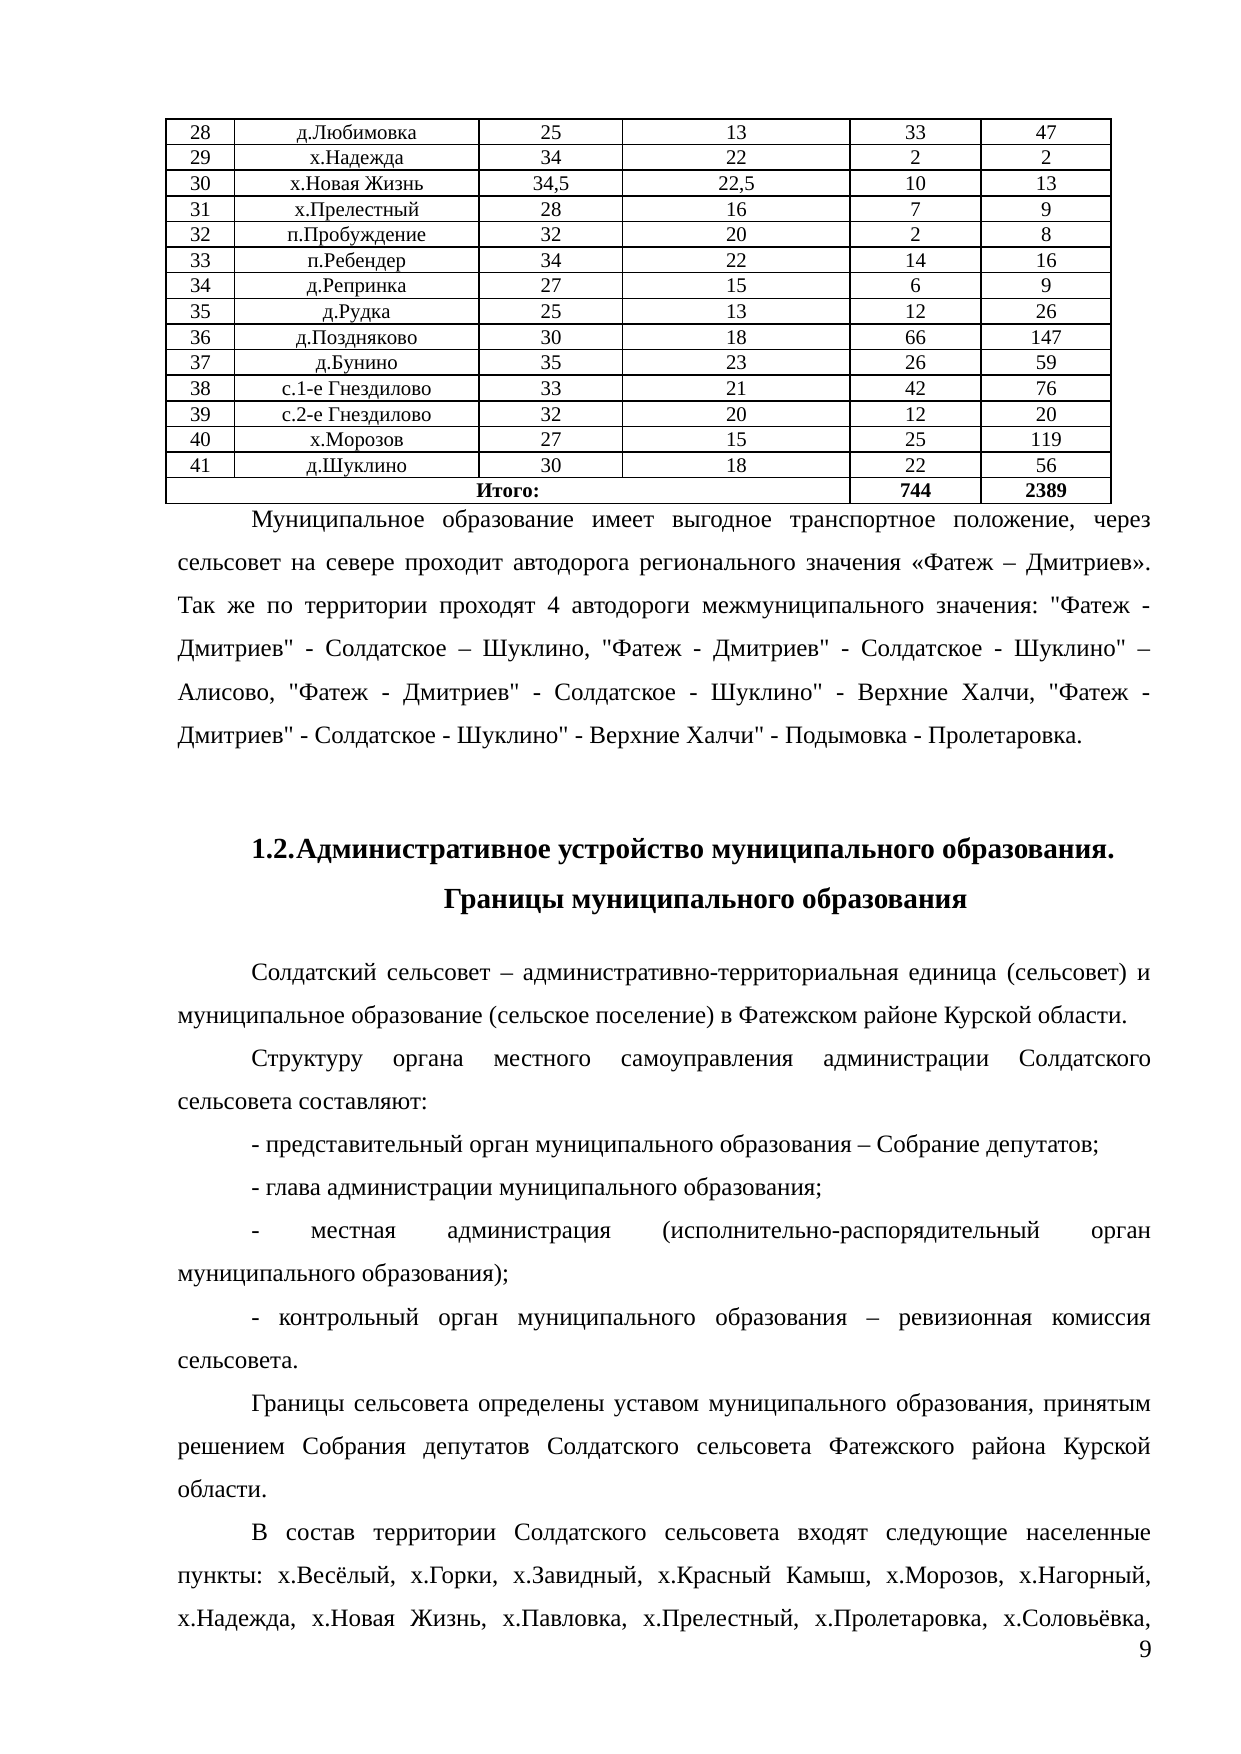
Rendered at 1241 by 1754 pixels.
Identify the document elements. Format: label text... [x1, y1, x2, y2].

table_cell 66 [851, 325, 980, 349]
table_cell 40 [167, 427, 234, 451]
table_cell 744 [851, 478, 980, 502]
table_cell 2 [851, 145, 980, 169]
table_cell 30 [480, 325, 622, 349]
table_cell х.Прелестный [235, 197, 478, 221]
list - местная администрация (исполнительно-распорядительный орган муниципального образования); [177, 1215, 1152, 1287]
table_cell 39 [167, 402, 234, 426]
table_cell 31 [167, 197, 234, 221]
table_cell х.Новая Жизнь [235, 171, 478, 195]
table_cell 33 [851, 120, 980, 144]
table_cell 20 [623, 402, 849, 426]
table_cell 25 [851, 427, 980, 451]
table_cell д.Шуклино [235, 453, 478, 477]
table_cell 12 [851, 299, 980, 323]
table_cell 34 [480, 145, 622, 169]
table_cell 22 [623, 145, 849, 169]
table_cell х.Надежда [235, 145, 478, 169]
table_cell 30 [480, 453, 622, 477]
table_cell 2 [982, 145, 1110, 169]
table_cell 18 [623, 325, 849, 349]
table_cell 22 [851, 453, 980, 477]
table_cell 56 [982, 453, 1110, 477]
table_cell 14 [851, 248, 980, 272]
table_cell 9 [982, 197, 1110, 221]
table_cell 35 [480, 350, 622, 374]
table_cell 34,5 [480, 171, 622, 195]
table_cell 20 [982, 402, 1110, 426]
table_cell 27 [480, 273, 622, 297]
table_cell 34 [167, 273, 234, 297]
table_cell 22 [623, 248, 849, 272]
table_cell 23 [623, 350, 849, 374]
table_cell 13 [982, 171, 1110, 195]
list - контрольный орган муниципального образования – ревизионная комиссия сельсовета. [177, 1302, 1152, 1373]
table_cell 15 [623, 427, 849, 451]
table_cell 13 [623, 120, 849, 144]
table_cell 10 [851, 171, 980, 195]
table_cell 36 [167, 325, 234, 349]
table_cell 12 [851, 402, 980, 426]
table_cell д.Поздняково [235, 325, 478, 349]
table_cell 76 [982, 376, 1110, 400]
table_cell д.Бунино [235, 350, 478, 374]
table_cell 37 [167, 350, 234, 374]
table_cell 22,5 [623, 171, 849, 195]
table_cell 15 [623, 273, 849, 297]
table_cell 28 [480, 197, 622, 221]
table_cell 21 [623, 376, 849, 400]
table_cell 2 [851, 222, 980, 246]
table_cell 33 [480, 376, 622, 400]
table_cell 25 [480, 299, 622, 323]
table_cell 8 [982, 222, 1110, 246]
table_cell 7 [851, 197, 980, 221]
table_cell 2389 [982, 478, 1110, 502]
list Солдатский сельсовет – административно-территориальная единица (сельсовет) и муниципальное образование (сельское поселение) в Фатежском районе Курской области. [177, 957, 1152, 1028]
table_cell 25 [480, 120, 622, 144]
list Структуру органа местного самоуправления администрации Солдатского сельсовета составляют: [177, 1043, 1152, 1115]
table_cell 9 [982, 273, 1110, 297]
table_cell с.2-е Гнездилово [235, 402, 478, 426]
list - представительный орган муниципального образования – Собрание депутатов; [177, 1129, 1152, 1158]
table_cell Итого: [167, 478, 849, 502]
table_cell 147 [982, 325, 1110, 349]
table_cell 32 [167, 222, 234, 246]
table_cell д.Любимовка [235, 120, 478, 144]
text Муниципальное образование имеет выгодное транспортное положение, через сельсовет на севере проходит автодорога регионального значения «Фатеж – Дмитриев». Так же по территории проходят 4 автодороги межмуниципального значения: "Фатеж - Дмитриев" - Солдатское – Шуклино, "Фатеж - Дмитриев" - Солдатское - Шуклино" – Алисово, "Фатеж - Дмитриев" - Солдатское - Шуклино" - Верхние Халчи, "Фатеж - Дмитриев" - Солдатское - Шуклино" - Верхние Халчи" - Подымовка - Пролетаровка. [177, 504, 1152, 748]
table_cell 47 [982, 120, 1110, 144]
table_cell 59 [982, 350, 1110, 374]
table_cell 30 [167, 171, 234, 195]
table_cell 16 [623, 197, 849, 221]
table_cell 35 [167, 299, 234, 323]
table_cell 34 [480, 248, 622, 272]
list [177, 1517, 1152, 1632]
table_cell п.Пробуждение [235, 222, 478, 246]
table_cell д.Репринка [235, 273, 478, 297]
table_cell 13 [623, 299, 849, 323]
table_cell 20 [623, 222, 849, 246]
table_cell с.1-е Гнездилово [235, 376, 478, 400]
table_cell 26 [982, 299, 1110, 323]
table_cell п.Ребендер [235, 248, 478, 272]
list Границы сельсовета определены уставом муниципального образования, принятым решением Собрания депутатов Солдатского сельсовета Фатежского района Курской области. [177, 1388, 1152, 1503]
list - глава администрации муниципального образования; [177, 1172, 1152, 1201]
table_cell 28 [167, 120, 234, 144]
table_cell 16 [982, 248, 1110, 272]
table_cell 32 [480, 222, 622, 246]
subtitle Административное устройство муниципального образования. Границы муниципального образования [214, 831, 1152, 915]
table_cell 33 [167, 248, 234, 272]
table_cell 26 [851, 350, 980, 374]
table_cell 42 [851, 376, 980, 400]
table_cell 32 [480, 402, 622, 426]
table_cell 27 [480, 427, 622, 451]
table_cell 29 [167, 145, 234, 169]
table_cell 6 [851, 273, 980, 297]
table_cell 18 [623, 453, 849, 477]
table_cell д.Рудка [235, 299, 478, 323]
table_cell 41 [167, 453, 234, 477]
table_cell 119 [982, 427, 1110, 451]
table_cell х.Морозов [235, 427, 478, 451]
table_cell 38 [167, 376, 234, 400]
